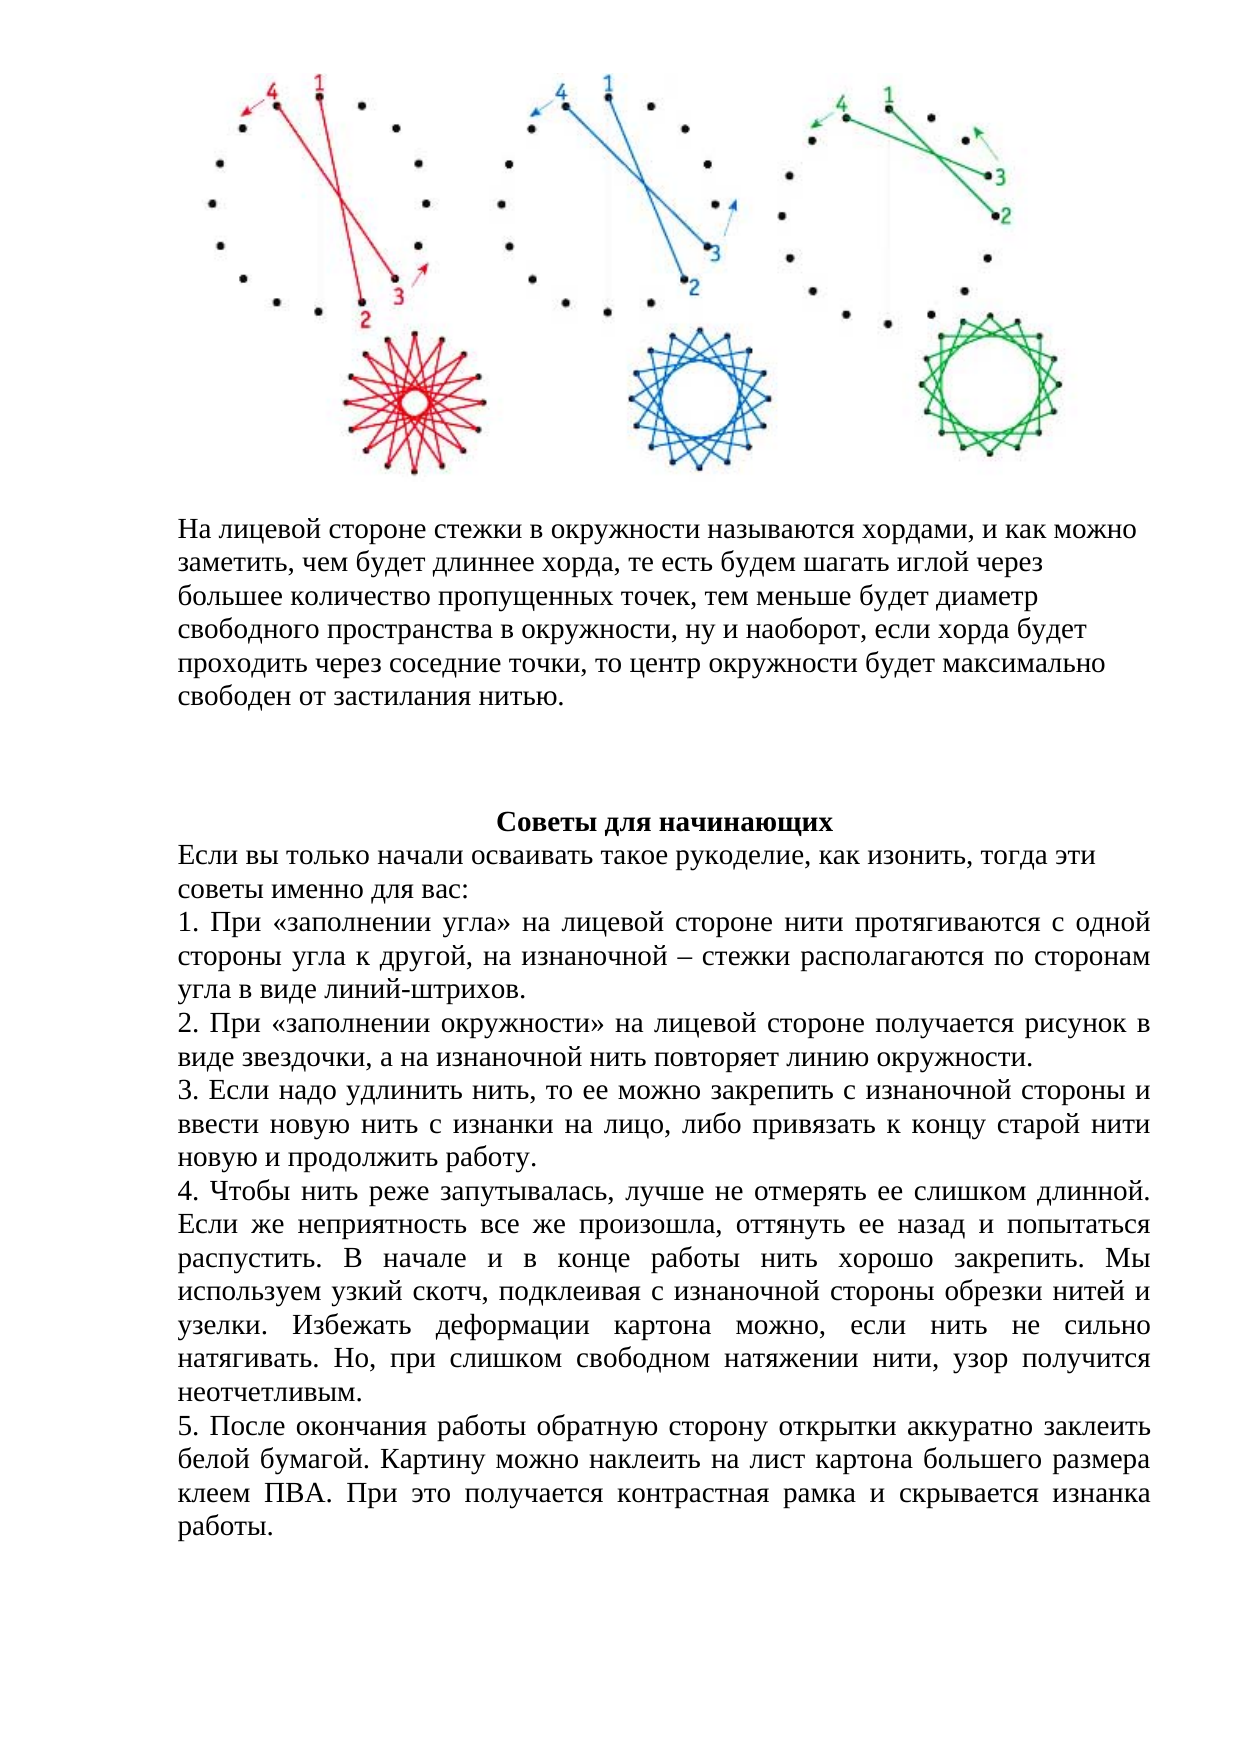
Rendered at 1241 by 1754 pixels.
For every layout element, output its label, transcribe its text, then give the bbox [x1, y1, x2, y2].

text 1. При «заполнении угла» на лицевой стороне нити протягиваются с одной стороны угла к другой, на изнаночной – стежки располагаются по сторонам угла в виде линий-штрихов. [177, 904, 1152, 1005]
picture [177, 73, 1092, 482]
text Советы для начинающих [177, 804, 1152, 837]
text 3. Если надо удлинить нить, то ее можно закрепить с изнаночной стороны и ввести новую нить с изнанки на лицо, либо привязать к концу старой нити новую и продолжить работу. [177, 1072, 1152, 1173]
text 2. При «заполнении окружности» на лицевой стороне получается рисунок в виде звездочки, а на изнаночной нить повторяет линию окружности. [177, 1005, 1152, 1072]
text Если вы только начали осваивать такое рукоделие, как изонить, тогда эти советы именно для вас: [177, 837, 1152, 904]
text 5. После окончания работы обратную сторону открытки аккуратно заклеить белой бумагой. Картину можно наклеить на лист картона большего размера клеем ПВА. При это получается контрастная рамка и скрывается изнанка работы. [177, 1408, 1152, 1542]
text 4. Чтобы нить реже запутывалась, лучше не отмерять ее слишком длинной. Если же неприятность все же произошла, оттянуть ее назад и попытаться распустить. В начале и в конце работы нить хорошо закрепить. Мы используем узкий скотч, подклеивая с изнаночной стороны обрезки нитей и узелки. Избежать деформации картона можно, если нить не сильно натягивать. Но, при слишком свободном натяжении нити, узор получится неотчетливым. [177, 1173, 1152, 1408]
text На лицевой стороне стежки в окружности называются хордами, и как можно заметить, чем будет длиннее хорда, те есть будем шагать иглой через большее количество пропущенных точек, тем меньше будет диаметр свободного пространства в окружности, ну и наоборот, если хорда будет проходить через соседние точки, то центр окружности будет максимально свободен от застилания нитью. [177, 511, 1152, 712]
